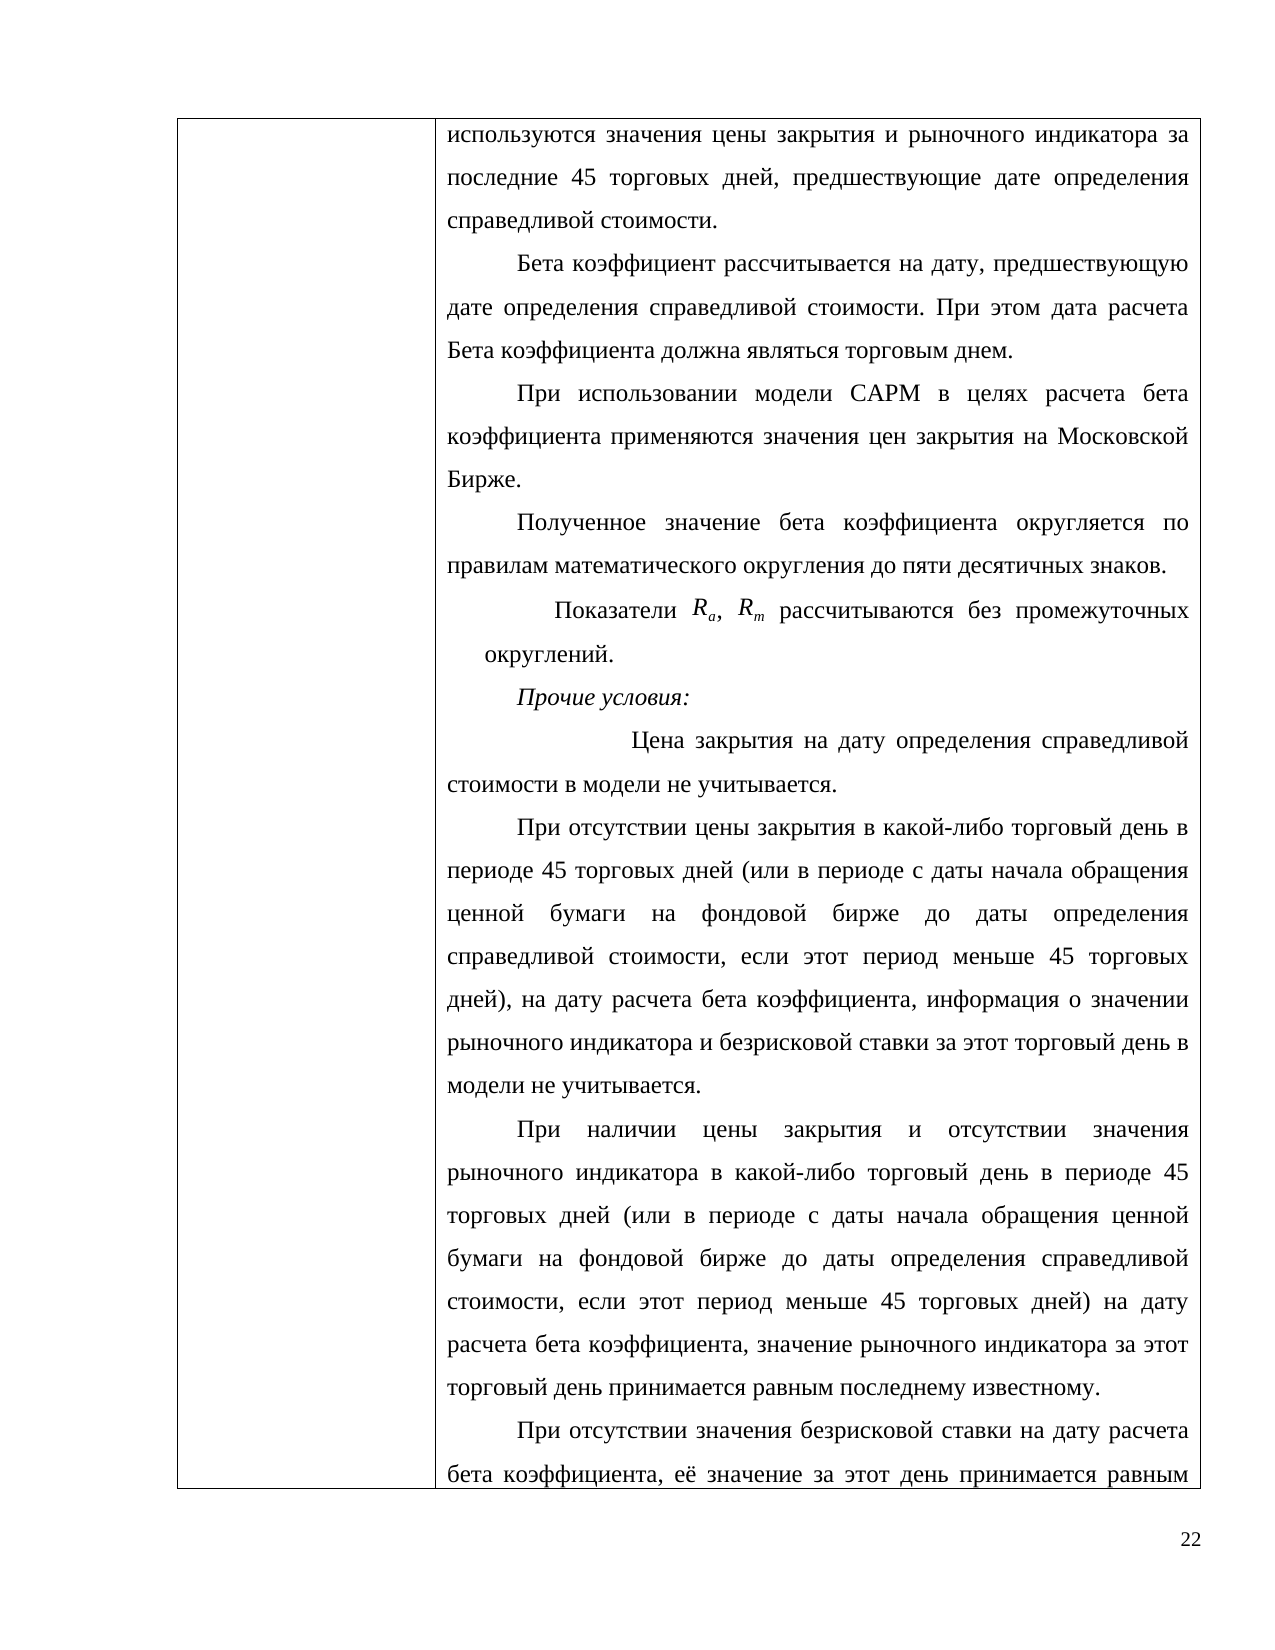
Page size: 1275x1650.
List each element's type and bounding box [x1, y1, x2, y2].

table_cell [436, 119, 1200, 1487]
table_cell [178, 119, 435, 1487]
